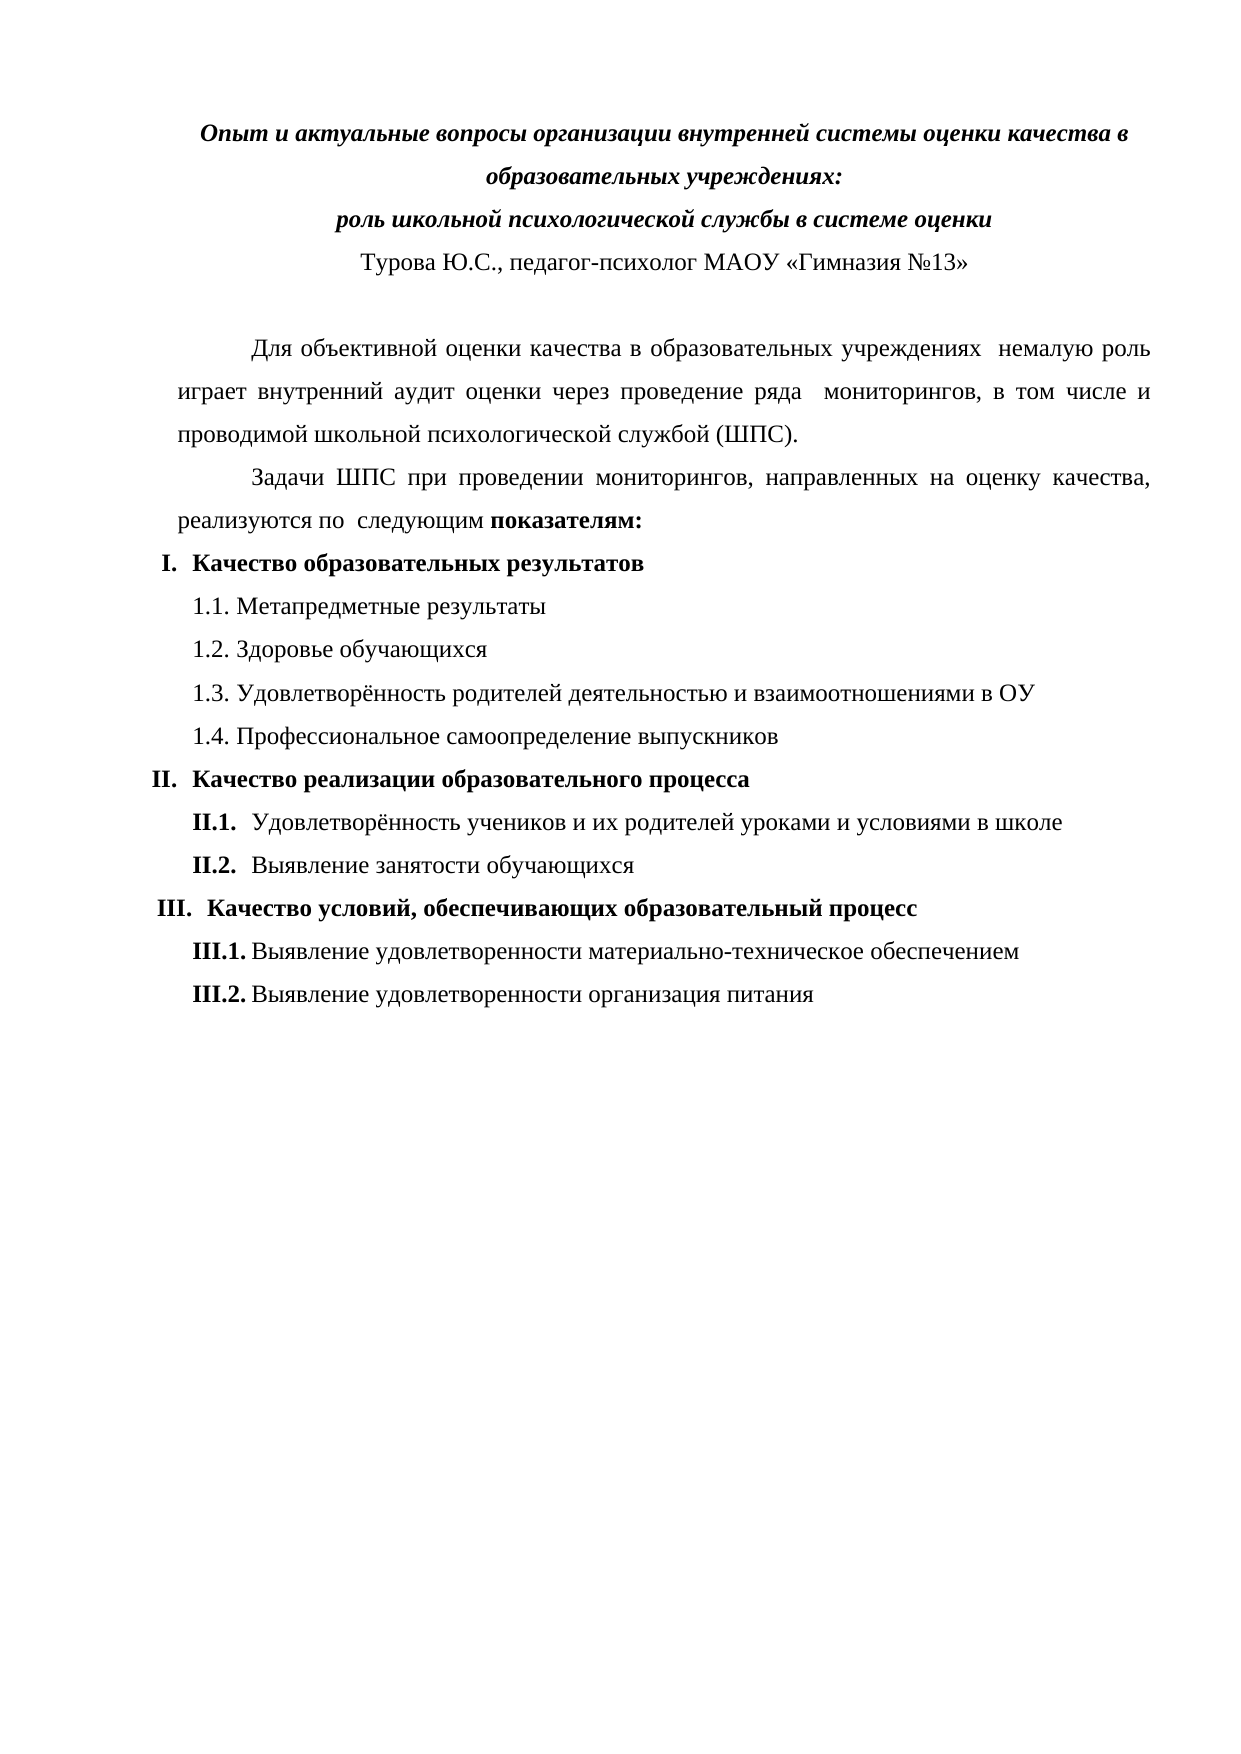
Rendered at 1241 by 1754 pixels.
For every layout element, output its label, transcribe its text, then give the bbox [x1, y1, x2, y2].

list Выявление удовлетворенности материально-техническое обеспечением [192, 936, 1152, 965]
list Профессиональное самоопределение выпускников [192, 721, 1152, 749]
text Задачи ШПС при проведении мониторингов, направленных на оценку качества, реализуются по следующим показателям: [177, 462, 1152, 534]
text Турова Ю.С., педагог-психолог МАОУ «Гимназия №13» [177, 247, 1152, 276]
list Метапредметные результаты [192, 591, 1152, 620]
list Качество условий, обеспечивающих образовательный процесс [192, 893, 1152, 922]
list Удовлетворённость родителей деятельностью и взаимоотношениями в ОУ [192, 678, 1152, 706]
list Выявление удовлетворенности организация питания [192, 979, 1152, 1008]
list Качество реализации образовательного процесса [177, 764, 1152, 793]
list Здоровье обучающихся [192, 634, 1152, 663]
list Качество образовательных результатов [177, 548, 1152, 577]
text Опыт и актуальные вопросы организации внутренней системы оценки качества в образовательных учреждениях: [177, 118, 1152, 190]
list Выявление занятости обучающихся [192, 850, 1152, 879]
text роль школьной психологической службы в системе оценки [177, 204, 1152, 233]
text Для объективной оценки качества в образовательных учреждениях немалую роль играет внутренний аудит оценки через проведение ряда мониторингов, в том числе и проводимой школьной психологической службой (ШПС). [177, 333, 1152, 448]
list Удовлетворённость учеников и их родителей уроками и условиями в школе [192, 807, 1152, 836]
